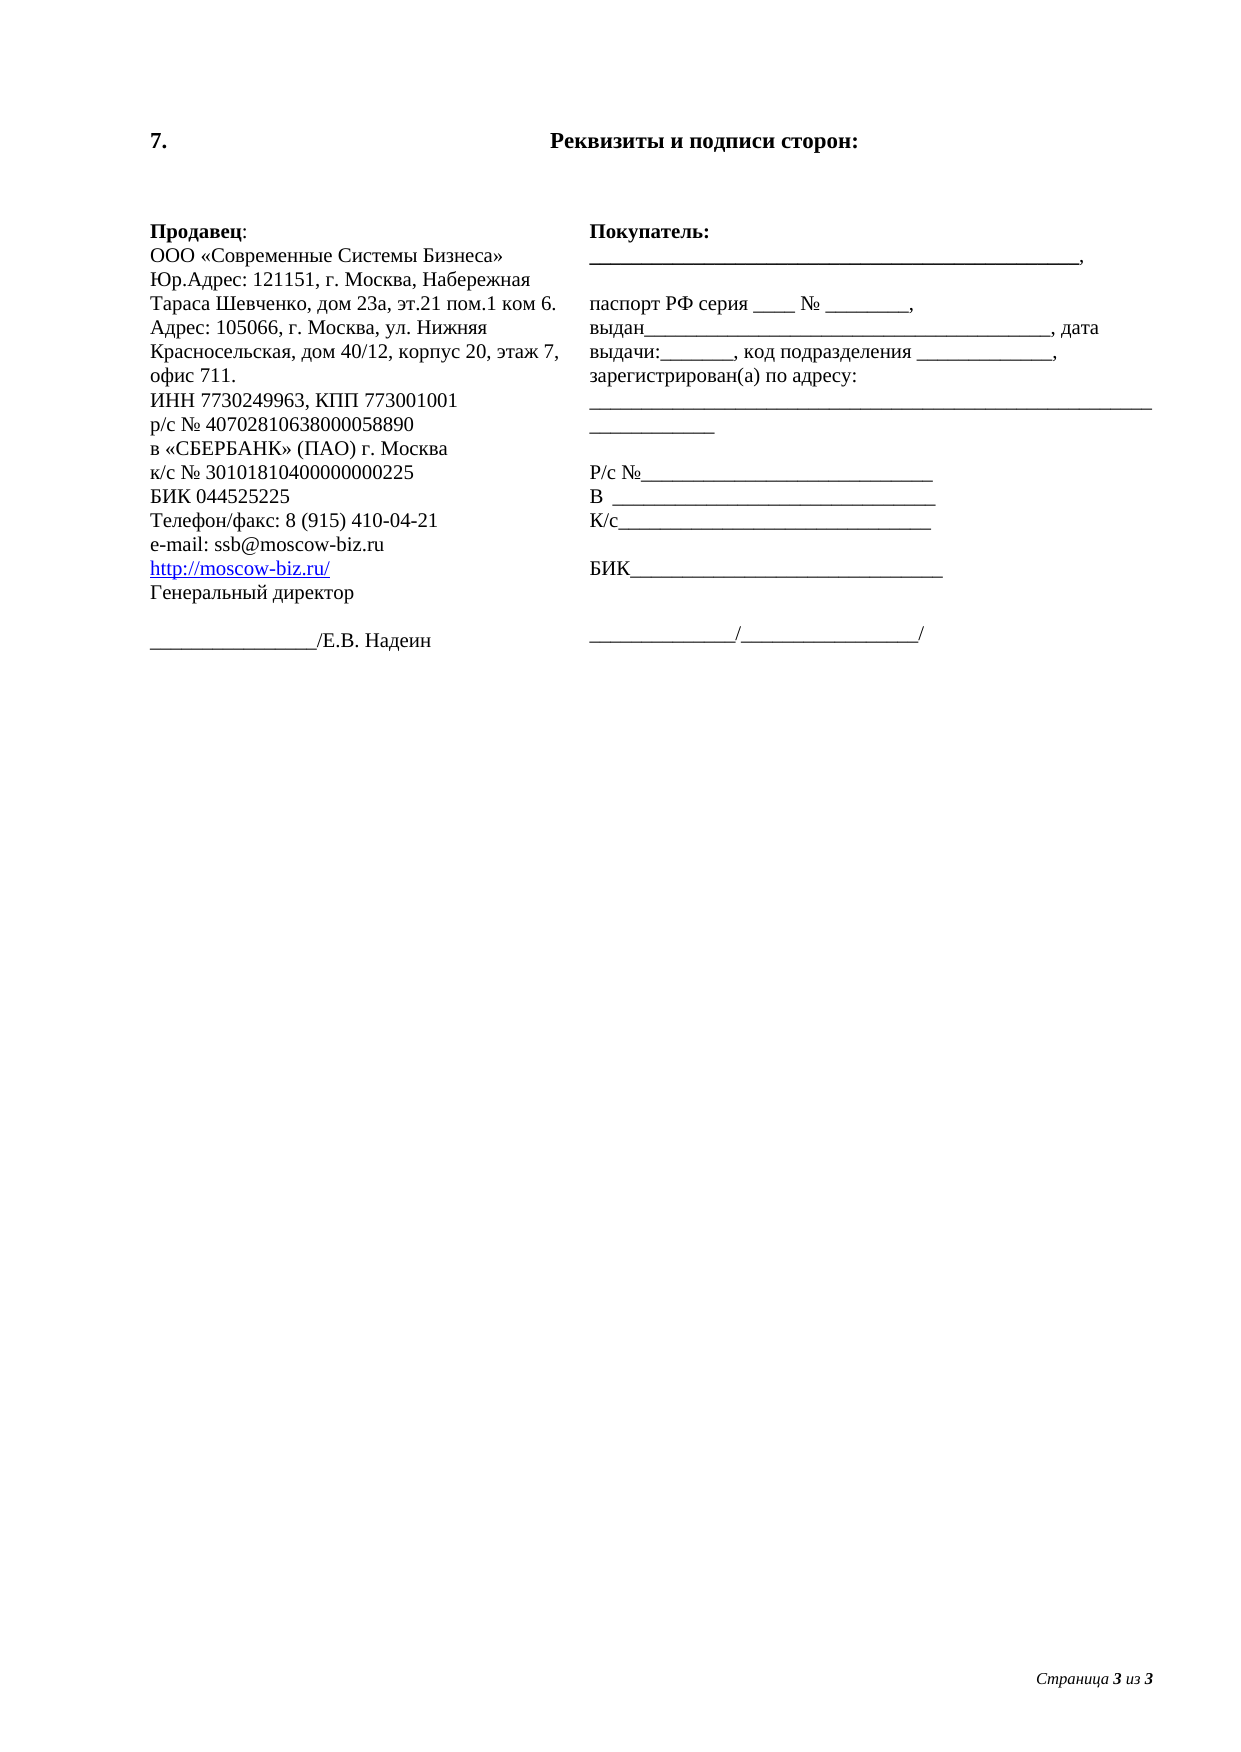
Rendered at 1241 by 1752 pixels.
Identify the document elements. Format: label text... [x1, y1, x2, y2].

table_header Покупатель: _______________________________________________, паспорт РФ серия ____ № ________, выдан_______________________________________, дата выдачи:_______, код подразделения _____________, зарегистрирован(а) по адресу: __________________________________________________________________ Р/с №____________________________ _______________________________ К/с______________________________ БИК______________________________ ______________/_________________/ [578, 219, 1163, 691]
list Реквизиты и подписи сторон: [150, 127, 1155, 154]
table_header Продавец: ООО «Современные Системы Бизнеса» Юр.Адрес: 121151, г. Москва, Набережная Тараса Шевченко, дом 23а, эт.21 пом.1 ком 6. Адрес: 105066, г. Москва, ул. Нижняя Красносельская, дом 40/12, корпус 20, этаж 7, офис 711. ИНН 7730249963, КПП 773001001 р/с № 40702810638000058890 в «СБЕРБАНК» (ПАО) г. Москва к/с № 30101810400000000225 БИК 044525225 Телефон/факс: 8 (915) 410-04-21 e-mail: ssb@moscow-biz.ru http://moscow-biz.ru/ Генеральный директор ________________/Е.В. Надеин [139, 219, 578, 691]
